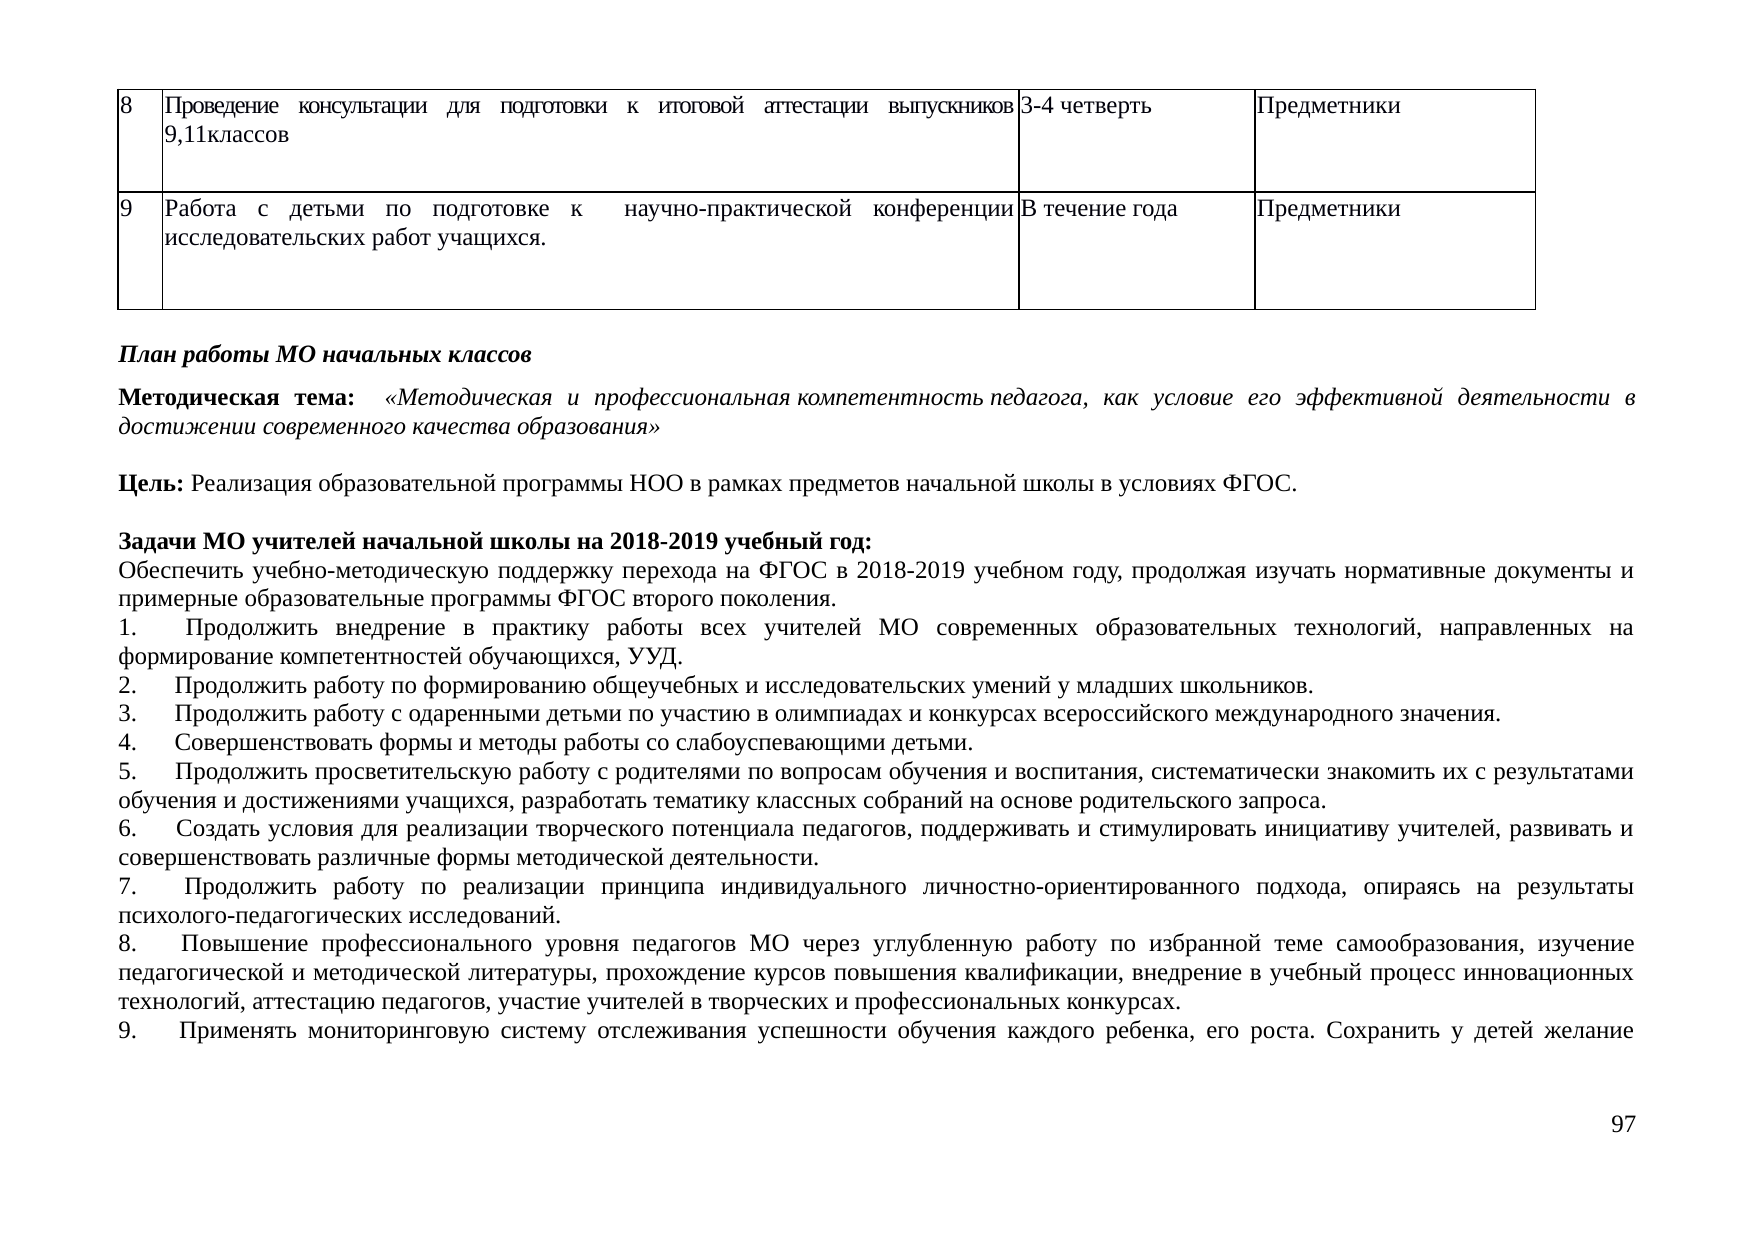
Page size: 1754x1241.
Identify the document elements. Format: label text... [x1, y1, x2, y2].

text 7. Продолжить работу по реализации принципа индивидуального личностно-ориентированного подхода, опираясь на результаты психолого-педагогических исследований. [118, 871, 1636, 928]
text План работы МО начальных классов [118, 339, 1636, 368]
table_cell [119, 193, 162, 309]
text 3. Продолжить работу с одаренными детьми по участию в олимпиадах и конкурсах всероссийского международного значения. [118, 698, 1636, 727]
text Цель: Реализация образовательной программы НОО в рамках предметов начальной школы в условиях ФГОС. [118, 468, 1636, 497]
text Методическая тема: «Методическая и профессиональная компетентность педагога, как условие его эффективной деятельности в достижении современного качества образования» [648, 411, 1636, 440]
text Задачи МО учителей начальной школы на 2018-2019 учебный год: [118, 526, 1636, 555]
text 2. Продолжить работу по формированию общеучебных и исследовательских умений у младших школьников. [118, 670, 1636, 698]
text 6. Создать условия для реализации творческого потенциала педагогов, поддерживать и стимулировать инициативу учителей, развивать и совершенствовать различные формы методической деятельности. [118, 813, 1636, 871]
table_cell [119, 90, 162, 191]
text 1. Продолжить внедрение в практику работы всех учителей МО современных образовательных технологий, направленных на формирование компетентностей обучающихся, УУД. [118, 612, 1636, 670]
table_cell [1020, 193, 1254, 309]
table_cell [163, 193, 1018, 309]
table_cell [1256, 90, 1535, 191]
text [118, 1015, 1636, 1043]
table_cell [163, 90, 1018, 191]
text Обеспечить учебно-методическую поддержку перехода на ФГОС в 2018-2019 учебном году, продолжая изучать нормативные документы и примерные образовательные программы ФГОС второго поколения. [118, 555, 1636, 612]
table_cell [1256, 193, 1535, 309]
text 4. Совершенствовать формы и методы работы со слабоуспевающими детьми. [118, 727, 1636, 756]
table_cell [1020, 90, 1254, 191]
text 8. Повышение профессионального уровня педагогов МО через углубленную работу по избранной теме самообразования, изучение педагогической и методической литературы, прохождение курсов повышения квалификации, внедрение в учебный процесс инновационных технологий, аттестацию педагогов, участие учителей в творческих и профессиональных конкурсах. [118, 928, 1636, 1015]
text 5. Продолжить просветительскую работу с родителями по вопросам обучения и воспитания, систематически знакомить их с результатами обучения и достижениями учащихся, разработать тематику классных собраний на основе родительского запроса. [118, 756, 1636, 813]
